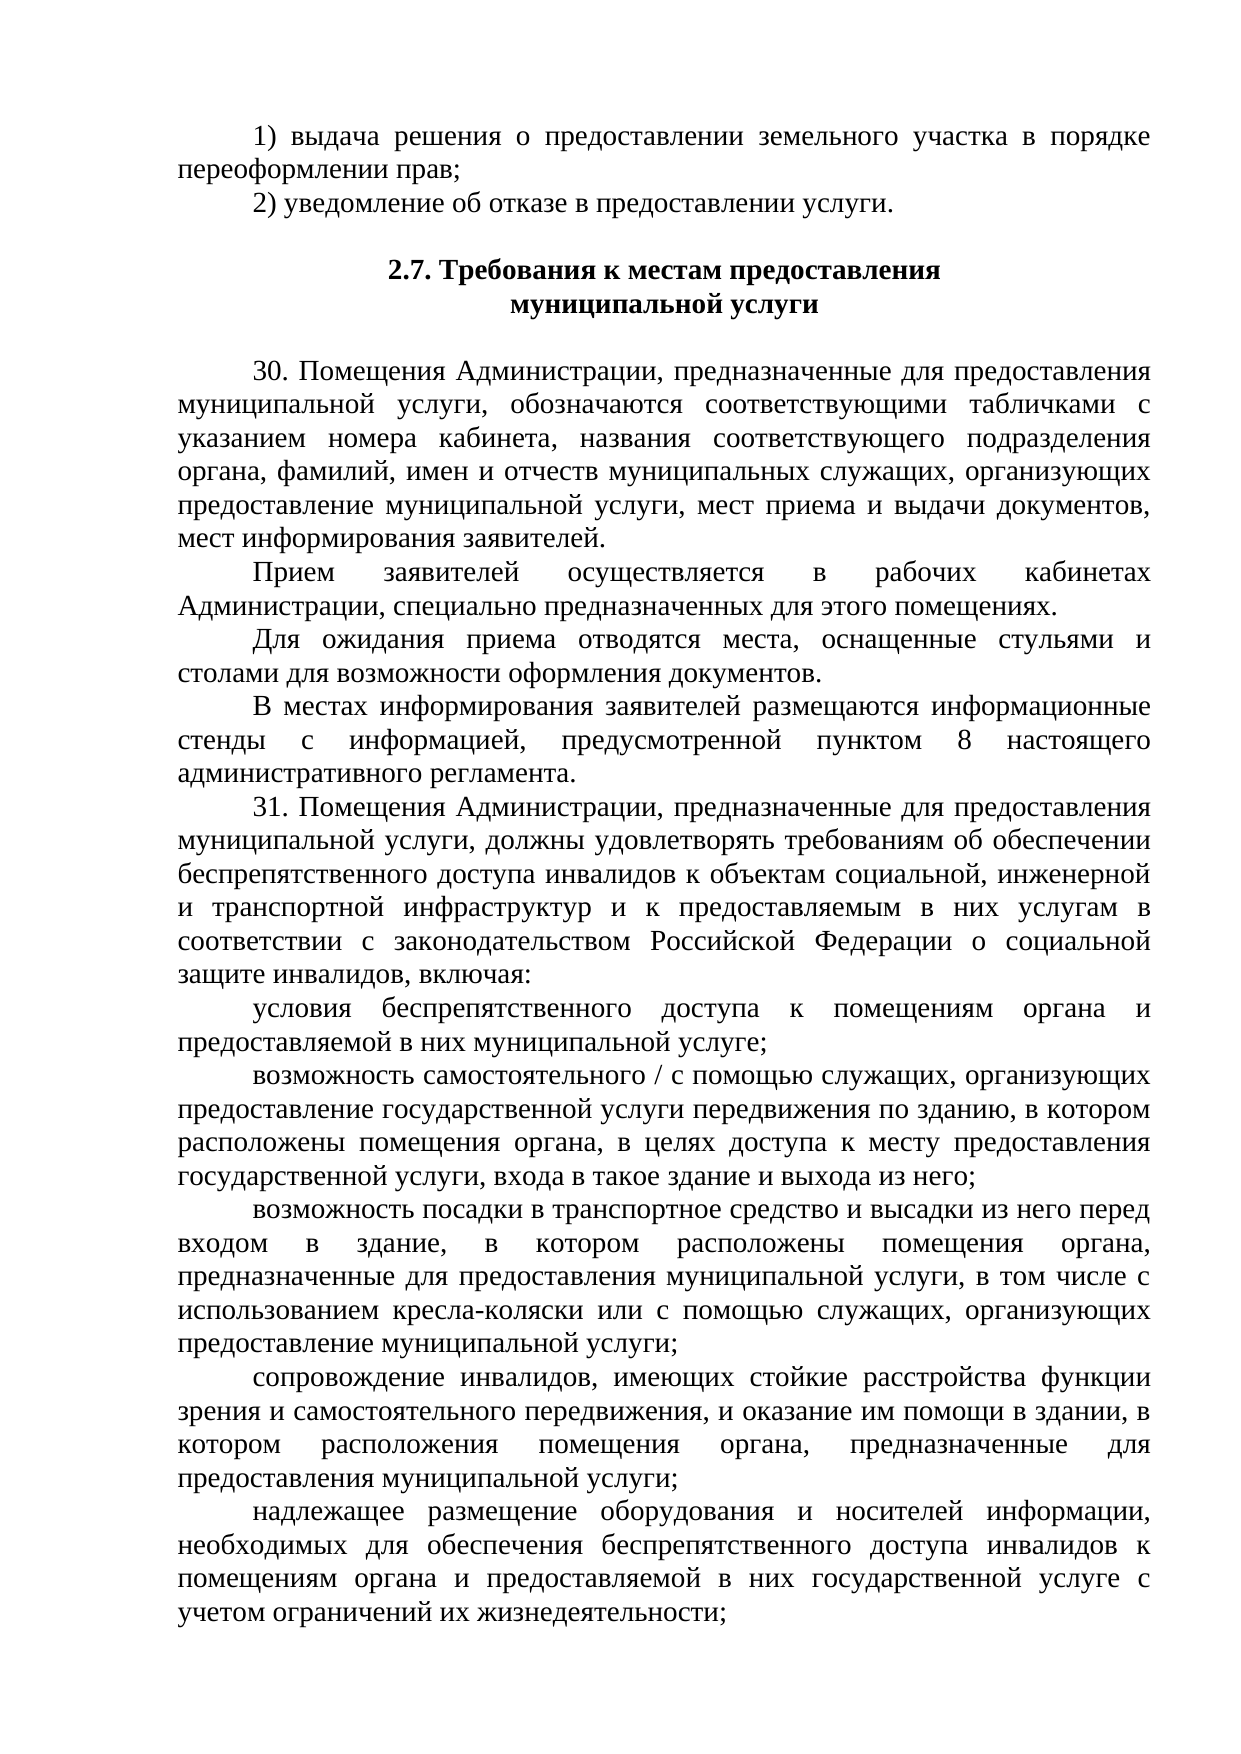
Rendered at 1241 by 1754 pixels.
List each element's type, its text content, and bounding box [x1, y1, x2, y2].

text возможность самостоятельного / с помощью служащих, организующих предоставление государственной услуги передвижения по зданию, в котором расположены помещения органа, в целях доступа к месту предоставления государственной услуги, входа в такое здание и выхода из него; [177, 1057, 1152, 1191]
text сопровождение инвалидов, имеющих стойкие расстройства функции зрения и самостоятельного передвижения, и оказание им помощи в здании, в котором расположения помещения органа, предназначенные для предоставления муниципальной услуги; [177, 1359, 1152, 1493]
text условия беспрепятственного доступа к помещениям органа и предоставляемой в них муниципальной услуге; [177, 990, 1152, 1057]
text возможность посадки в транспортное средство и высадки из него перед входом в здание, в котором расположены помещения органа, предназначенные для предоставления муниципальной услуги, в том числе с использованием кресла-коляски или с помощью служащих, организующих предоставление муниципальной услуги; [177, 1191, 1152, 1359]
text 30. Помещения Администрации, предназначенные для предоставления муниципальной услуги, обозначаются соответствующими табличками с указанием номера кабинета, названия соответствующего подразделения органа, фамилий, имен и отчеств муниципальных служащих, организующих предоставление муниципальной услуги, мест приема и выдачи документов, мест информирования заявителей. [177, 353, 1152, 554]
text Для ожидания приема отводятся места, оснащенные стульями и столами для возможности оформления документов. [177, 621, 1152, 688]
text 1) выдача решения о предоставлении земельного участка в порядке переоформлении прав; [177, 118, 1152, 185]
text 31. Помещения Администрации, предназначенные для предоставления муниципальной услуги, должны удовлетворять требованиям об обеспечении беспрепятственного доступа инвалидов к объектам социальной, инженерной и транспортной инфраструктур и к предоставляемым в них услугам в соответствии с законодательством Российской Федерации о социальной защите инвалидов, включая: [177, 789, 1152, 990]
text муниципальной услуги [177, 286, 1152, 319]
text надлежащее размещение оборудования и носителей информации, необходимых для обеспечения беспрепятственного доступа инвалидов к помещениям органа и предоставляемой в них государственной услуге с учетом ограничений их жизнедеятельности; [177, 1493, 1152, 1627]
text Прием заявителей осуществляется в рабочих кабинетах Администрации, специально предназначенных для этого помещениях. [177, 554, 1152, 621]
text 2) уведомление об отказе в предоставлении услуги. [177, 185, 1152, 219]
text 2.7. Требования к местам предоставления [177, 252, 1152, 286]
text В местах информирования заявителей размещаются информационные стенды с информацией, предусмотренной пунктом 8 настоящего административного регламента. [177, 688, 1152, 789]
